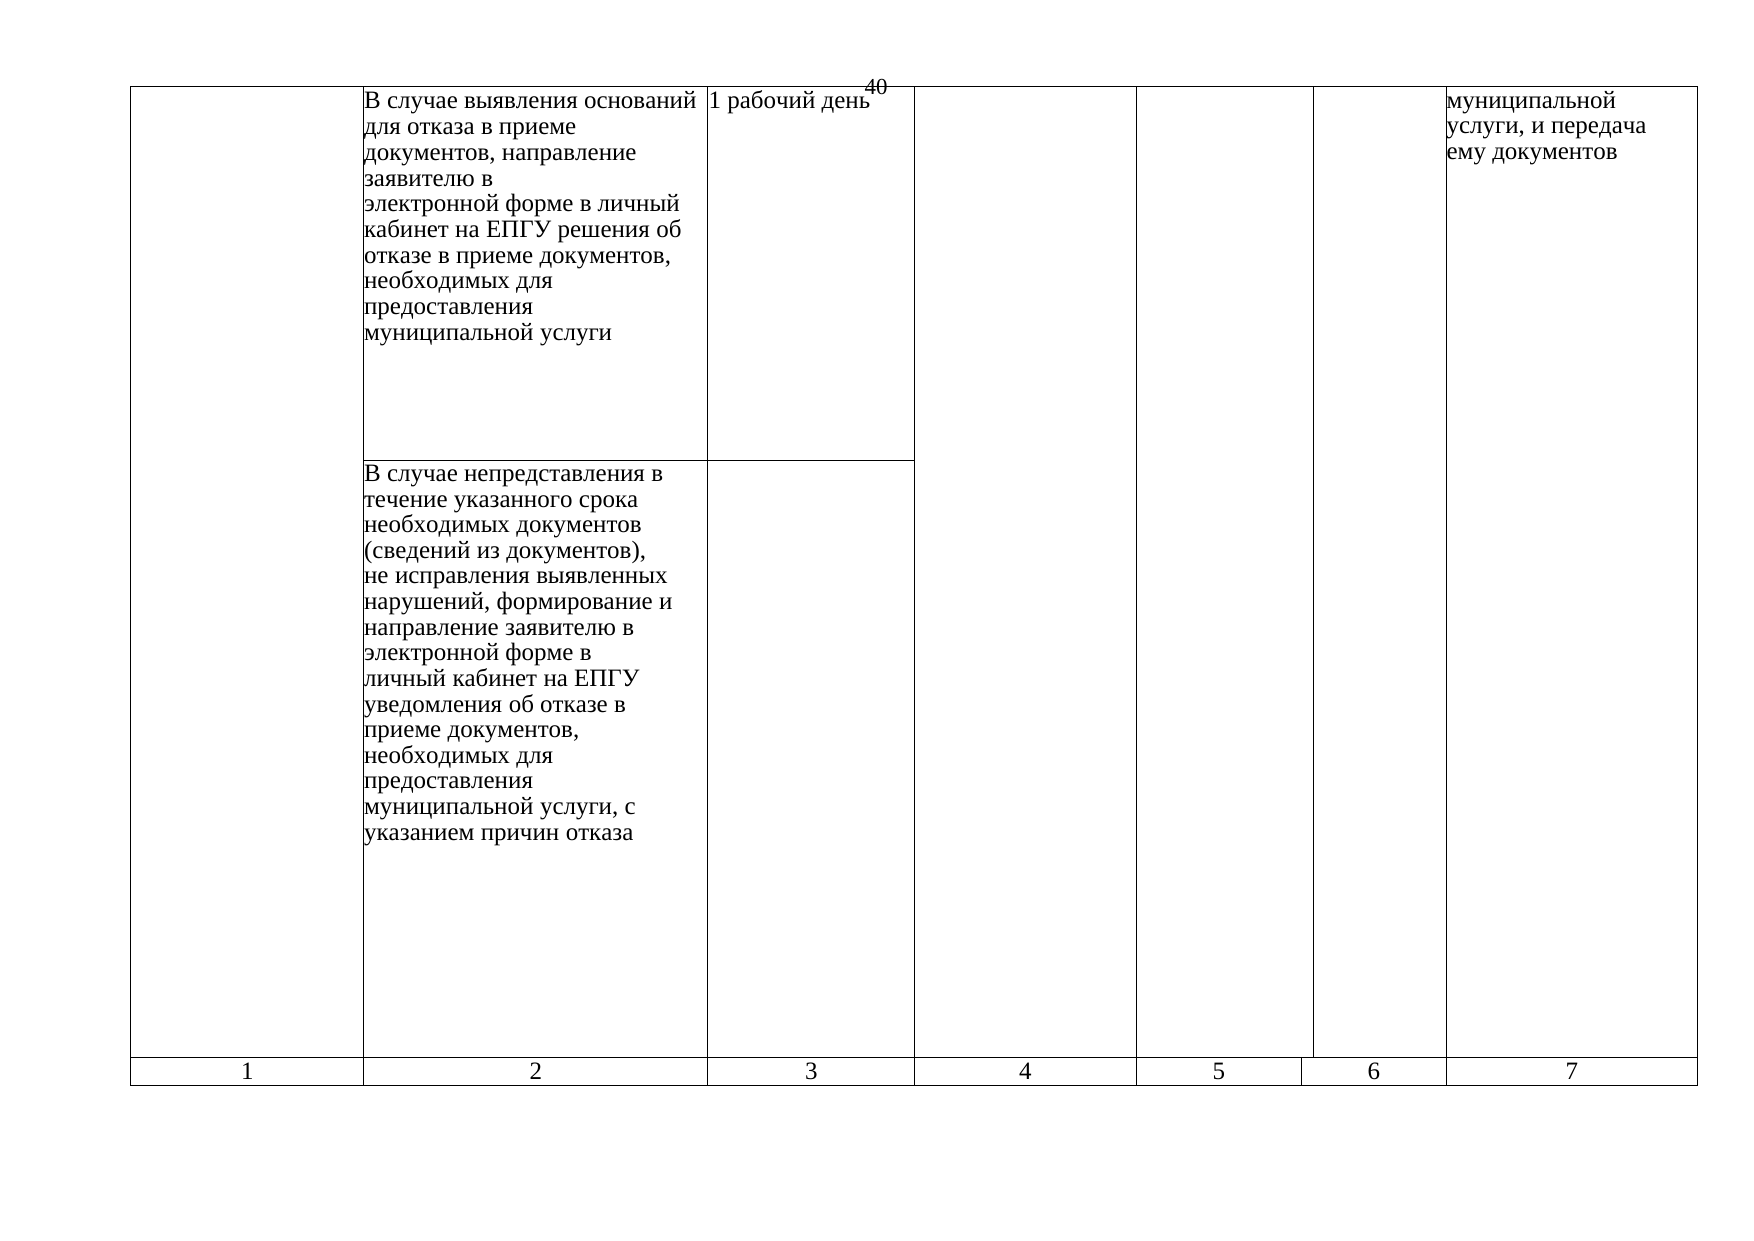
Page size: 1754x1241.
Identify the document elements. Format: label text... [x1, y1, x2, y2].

table_cell 4 [915, 1058, 1136, 1085]
table_cell муниципальной услуги, и передача ему документов [1447, 87, 1697, 1057]
table_cell 7 [1447, 1058, 1697, 1085]
table_cell 3 [708, 1058, 914, 1085]
table_cell 5 [1137, 1058, 1301, 1085]
table_cell [1314, 87, 1446, 1057]
table_cell 2 [364, 1058, 707, 1085]
table_cell 1 рабочий день [708, 87, 914, 459]
table_cell В случае непредставления в течение указанного срока необходимых документов (сведений из документов), не исправления выявленных нарушений, формирование и направление заявителю в электронной форме в личный кабинет на ЕПГУ уведомления об отказе в приеме документов, необходимых для предоставления муниципальной услуги, с указанием причин отказа [364, 461, 707, 1057]
table_cell В случае выявления оснований для отказа в приеме документов, направление заявителю в электронной форме в личный кабинет на ЕПГУ решения об отказе в приеме документов, необходимых для предоставления муниципальной услуги [364, 87, 707, 459]
table_cell [708, 461, 914, 1057]
table_cell [915, 87, 1136, 1057]
table_cell 6 [1302, 1058, 1446, 1085]
table_cell [1137, 87, 1313, 1057]
table_cell [131, 87, 363, 1057]
table_cell 1 [131, 1058, 363, 1085]
